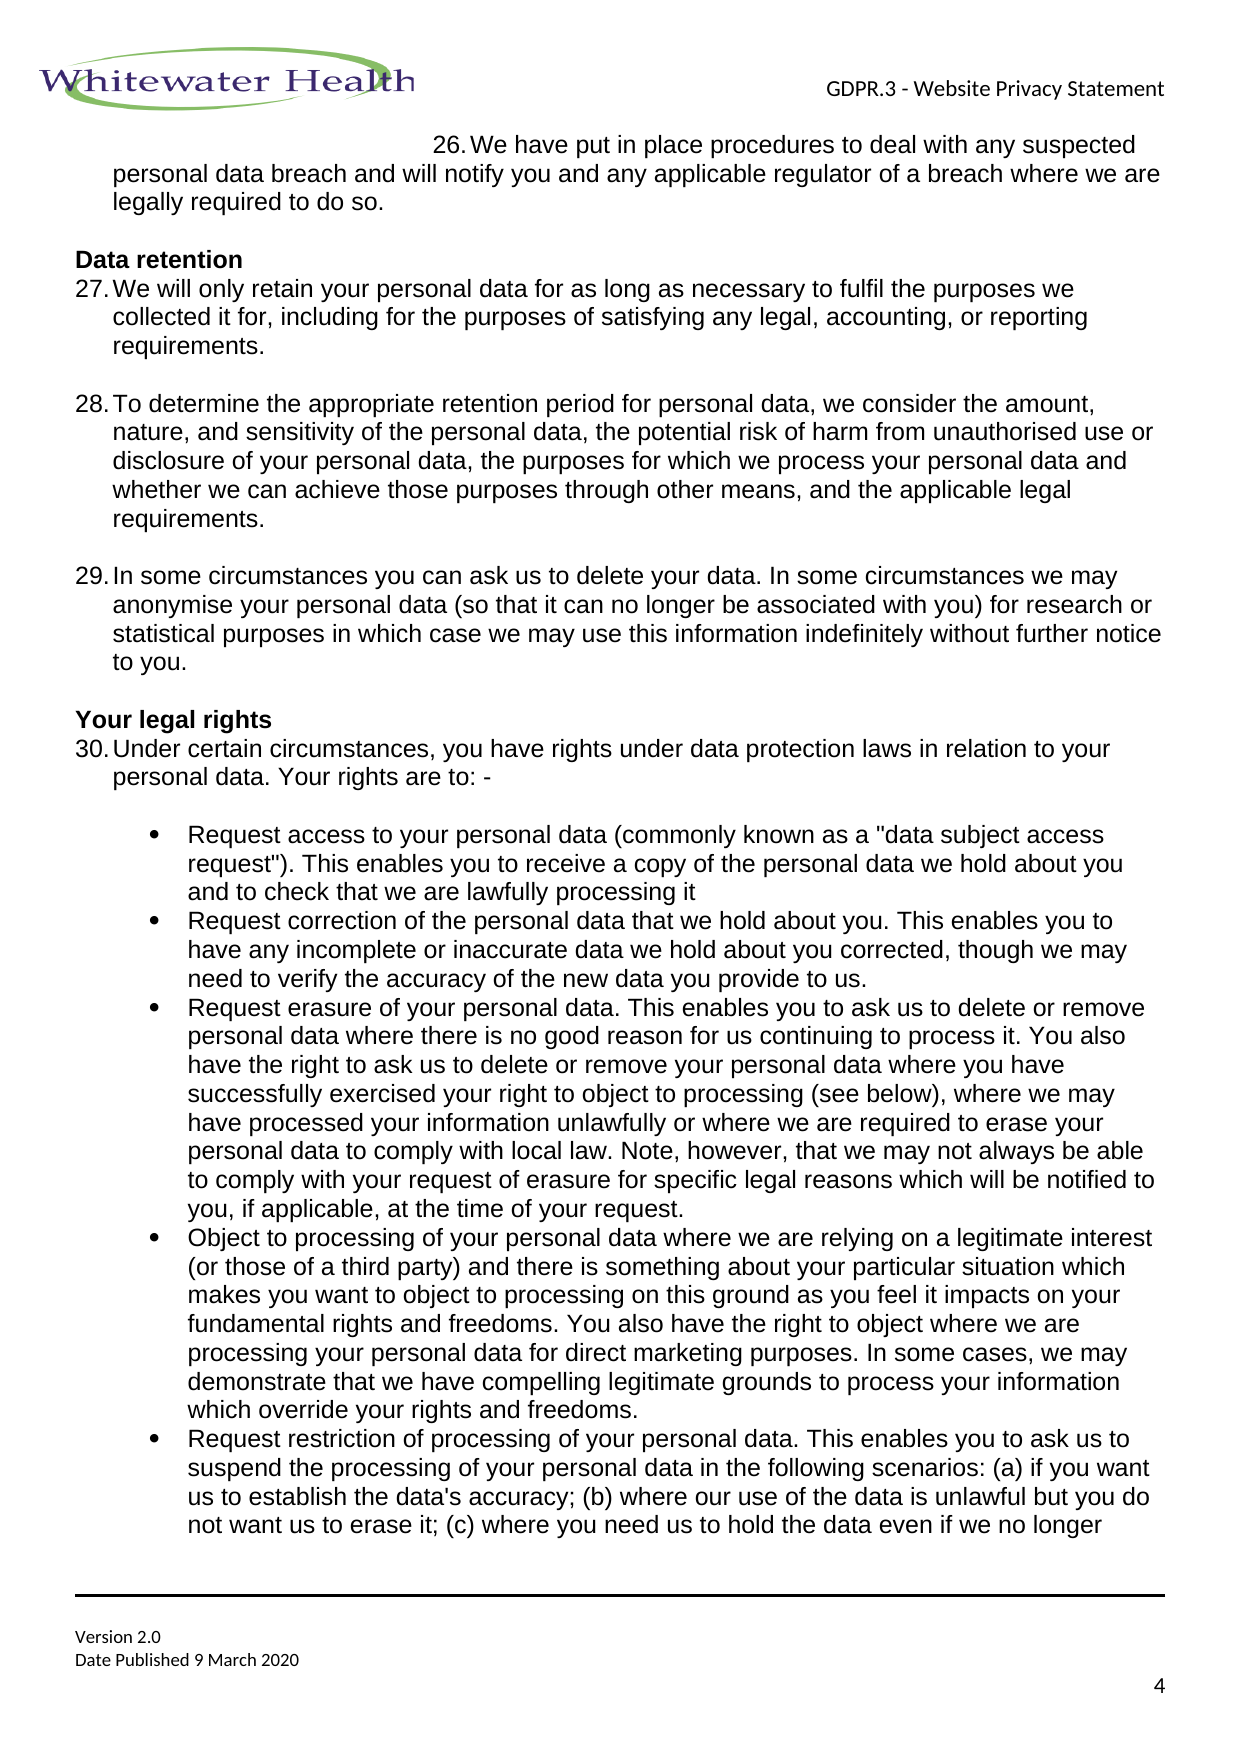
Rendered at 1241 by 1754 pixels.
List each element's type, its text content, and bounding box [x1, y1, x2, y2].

list We will only retain your personal data for as long as necessary to fulfil the purposes we collected it for, including for the purposes of satisfying any legal, accounting, or reporting requirements. [75, 273, 1165, 360]
list In some circumstances you can ask us to delete your data. In some circumstances we may anonymise your personal data (so that it can no longer be associated with you) for research or statistical purposes in which case we may use this information indefinitely without further notice to you. [75, 561, 1165, 676]
list Request access to your personal data (commonly known as a "data subject access request"). This enables you to receive a copy of the personal data we hold about you and to check that we are lawfully processing it [150, 820, 1165, 906]
list Under certain circumstances, you have rights under data protection laws in relation to your personal data. Your rights are to: - [75, 733, 1165, 791]
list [150, 1424, 1165, 1539]
text Your legal rights [75, 705, 1165, 733]
list We have put in place procedures to deal with any suspected personal data breach and will notify you and any applicable regulator of a breach where we are legally required to do so. [75, 130, 1165, 216]
list Request correction of the personal data that we hold about you. This enables you to have any incomplete or inaccurate data we hold about you corrected, though we may need to verify the accuracy of the new data you provide to us. [150, 906, 1165, 992]
picture [39, 0, 414, 157]
text Data retention [75, 245, 1165, 273]
list Request erasure of your personal data. This enables you to ask us to delete or remove personal data where there is no good reason for us continuing to process it. You also have the right to ask us to delete or remove your personal data where you have successfully exercised your right to object to processing (see below), where we may have processed your information unlawfully or where we are required to erase your personal data to comply with local law. Note, however, that we may not always be able to comply with your request of erasure for specific legal reasons which will be notified to you, if applicable, at the time of your request. [150, 992, 1165, 1223]
list Object to processing of your personal data where we are relying on a legitimate interest (or those of a third party) and there is something about your particular situation which makes you want to object to processing on this ground as you feel it impacts on your fundamental rights and freedoms. You also have the right to object where we are processing your personal data for direct marketing purposes. In some cases, we may demonstrate that we have compelling legitimate grounds to process your information which override your rights and freedoms. [150, 1223, 1165, 1424]
list To determine the appropriate retention period for personal data, we consider the amount, nature, and sensitivity of the personal data, the potential risk of harm from unauthorised use or disclosure of your personal data, the purposes for which we process your personal data and whether we can achieve those purposes through other means, and the applicable legal requirements. [75, 388, 1165, 532]
